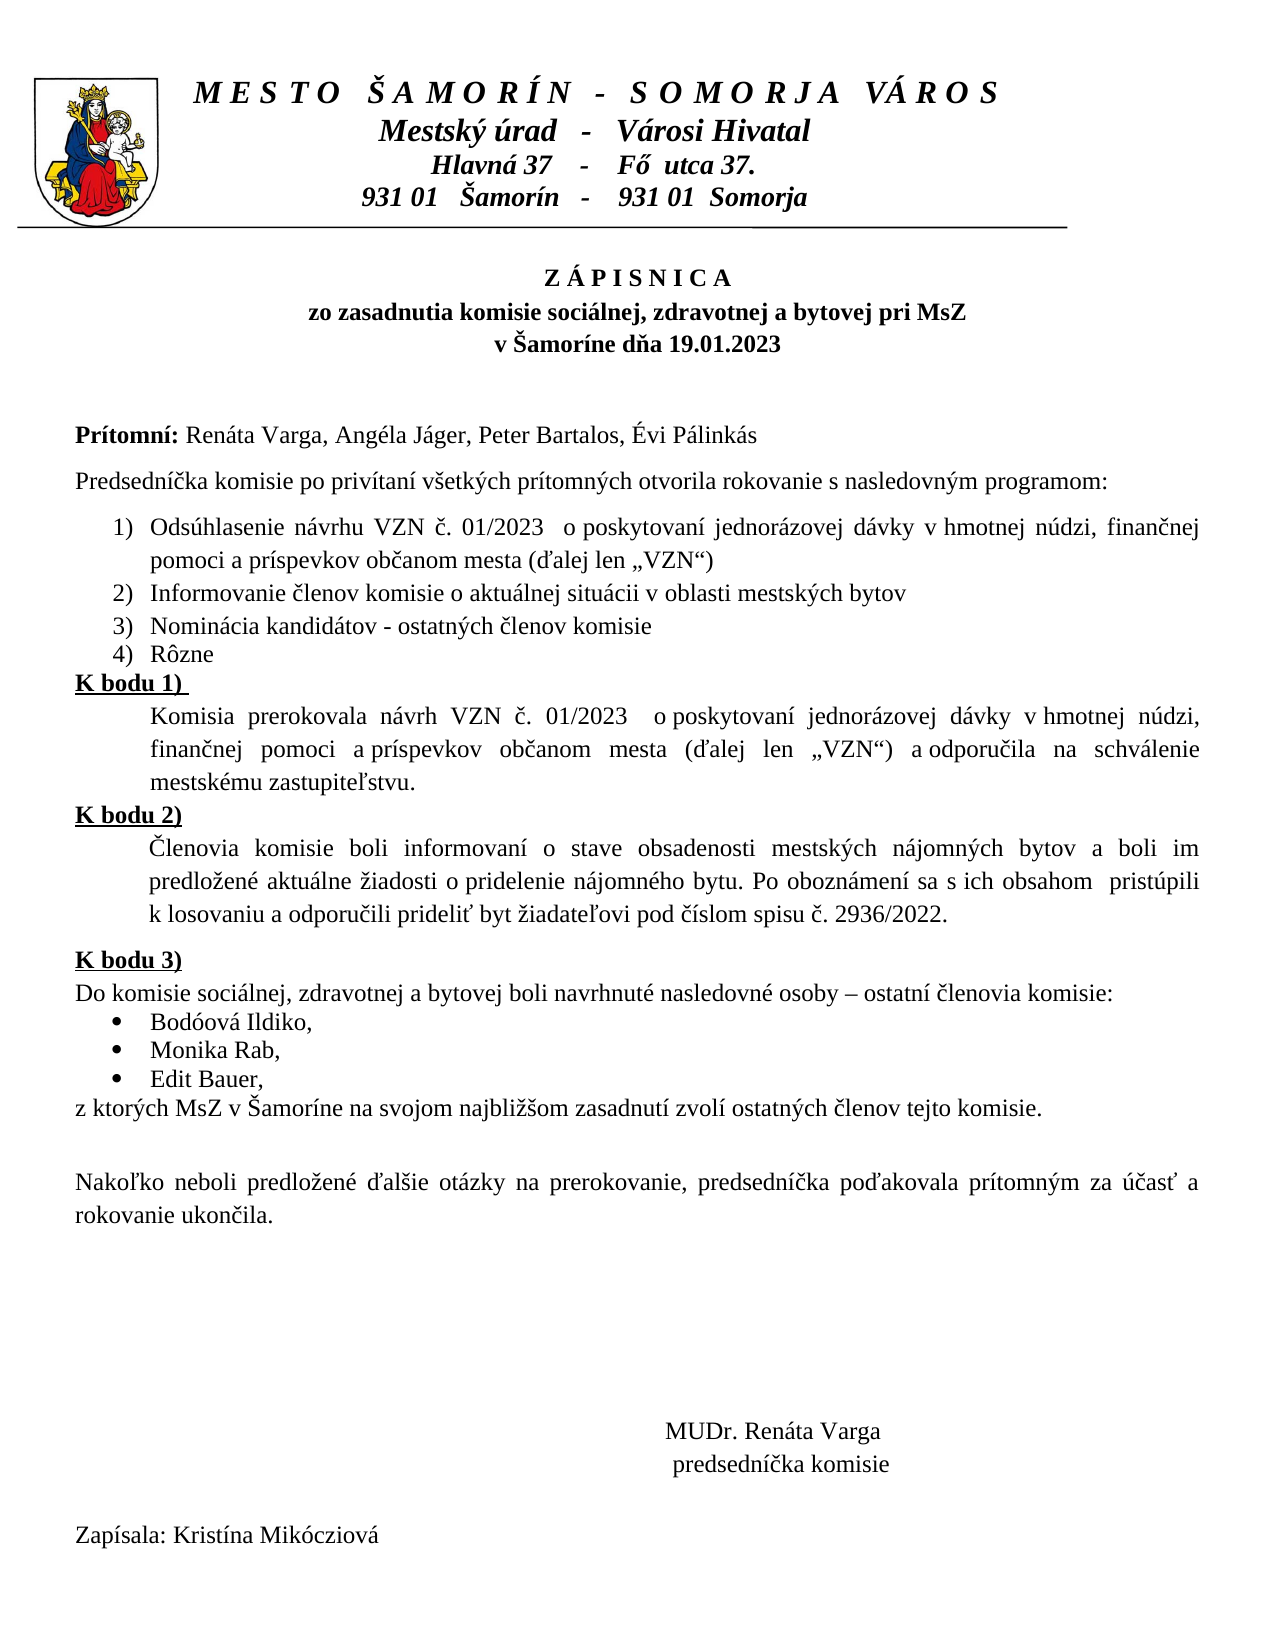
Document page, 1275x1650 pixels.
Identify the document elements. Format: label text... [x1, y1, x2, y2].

text Nakoľko neboli predložené ďalšie otázky na prerokovanie, predsedníčka poďakovala prítomným za účasť a rokovanie ukončila. [75, 1167, 1200, 1229]
list Informovanie členov komisie o aktuálnej situácii v oblasti mestských bytov [112, 578, 1200, 606]
list Monika Rab, [112, 1035, 1200, 1064]
text Predsedníčka komisie po privítaní všetkých prítomných otvorila rokovanie s nasledovným programom: [75, 466, 1200, 495]
list Odsúhlasenie návrhu VZN č. 01/2023 o poskytovaní jednorázovej dávky v hmotnej núdzi, finančnej pomoci a príspevkov občanom mesta (ďalej len „VZN“) [112, 512, 1200, 573]
text v Šamoríne dňa 19.01.2023 [75, 329, 1200, 358]
text K bodu 2) [75, 800, 1200, 829]
text z ktorých MsZ v Šamoríne na svojom najbližšom zasadnutí zvolí ostatných členov tejto komisie. [75, 1093, 1200, 1122]
text Komisia prerokovala návrh VZN č. 01/2023 o poskytovaní jednorázovej dávky v hmotnej núdzi, finančnej pomoci a príspevkov občanom mesta (ďalej len „VZN“) a odporučila na schválenie mestskému zastupiteľstvu. [150, 701, 1200, 796]
text K bodu 3) [75, 945, 1200, 974]
text predsedníčka komisie [591, 1449, 1200, 1478]
list Edit Bauer, [112, 1064, 1200, 1093]
text K bodu 1) [75, 668, 1200, 697]
text zo zasadnutia komisie sociálnej, zdravotnej a bytovej pri MsZ [75, 297, 1200, 325]
list Bodóová Ildiko, [112, 1007, 1200, 1035]
text Z Á P I S N I C A [75, 263, 1200, 292]
text Zapísala: Kristína Mikócziová [75, 1520, 1200, 1548]
picture [32, 76, 160, 226]
text Členovia komisie boli informovaní o stave obsadenosti mestských nájomných bytov a boli im predložené aktuálne žiadosti o pridelenie nájomného bytu. Po oboznámení sa s ich obsahom pristúpili k losovaniu a odporučili prideliť byt žiadateľovi pod číslom spisu č. 2936/2022. [149, 833, 1200, 928]
text Do komisie sociálnej, zdravotnej a bytovej boli navrhnuté nasledovné osoby – ostatní členovia komisie: [75, 978, 1200, 1007]
text MUDr. Renáta Varga [75, 1416, 1200, 1445]
list Nominácia kandidátov - ostatných členov komisie [112, 611, 1200, 639]
text Prítomní: Renáta Varga, Angéla Jáger, Peter Bartalos, Évi Pálinkás [75, 421, 1200, 449]
list Rôzne [112, 639, 1200, 668]
